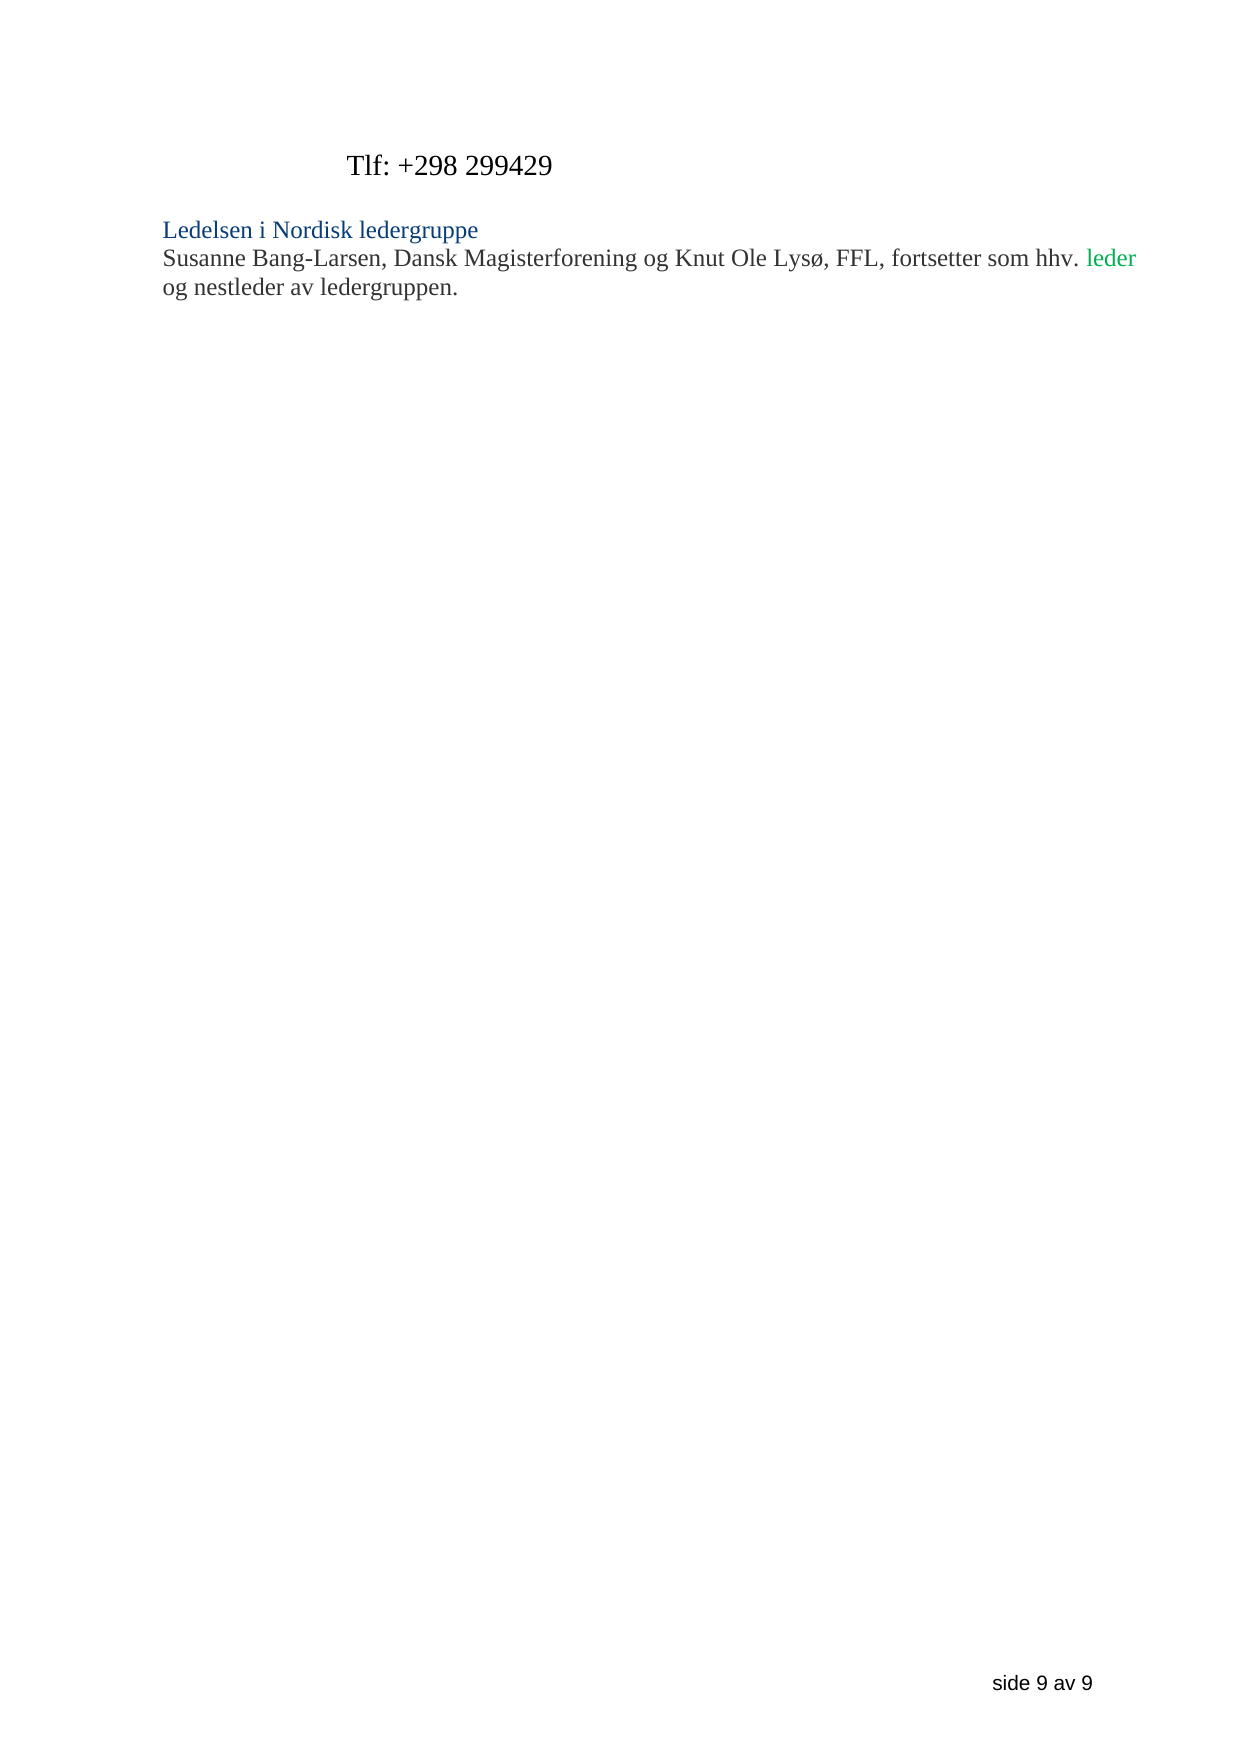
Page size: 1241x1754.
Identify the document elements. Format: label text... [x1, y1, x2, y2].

text Ledelsen i Nordisk ledergruppe [89, 215, 1152, 243]
text Susanne Bang-Larsen, Dansk Magisterforening og Knut Ole Lysø, FFL, fortsetter som hhv. leder og nestleder av ledergruppen. [162, 243, 1152, 301]
text Tlf: +298 299429 [162, 148, 1152, 181]
